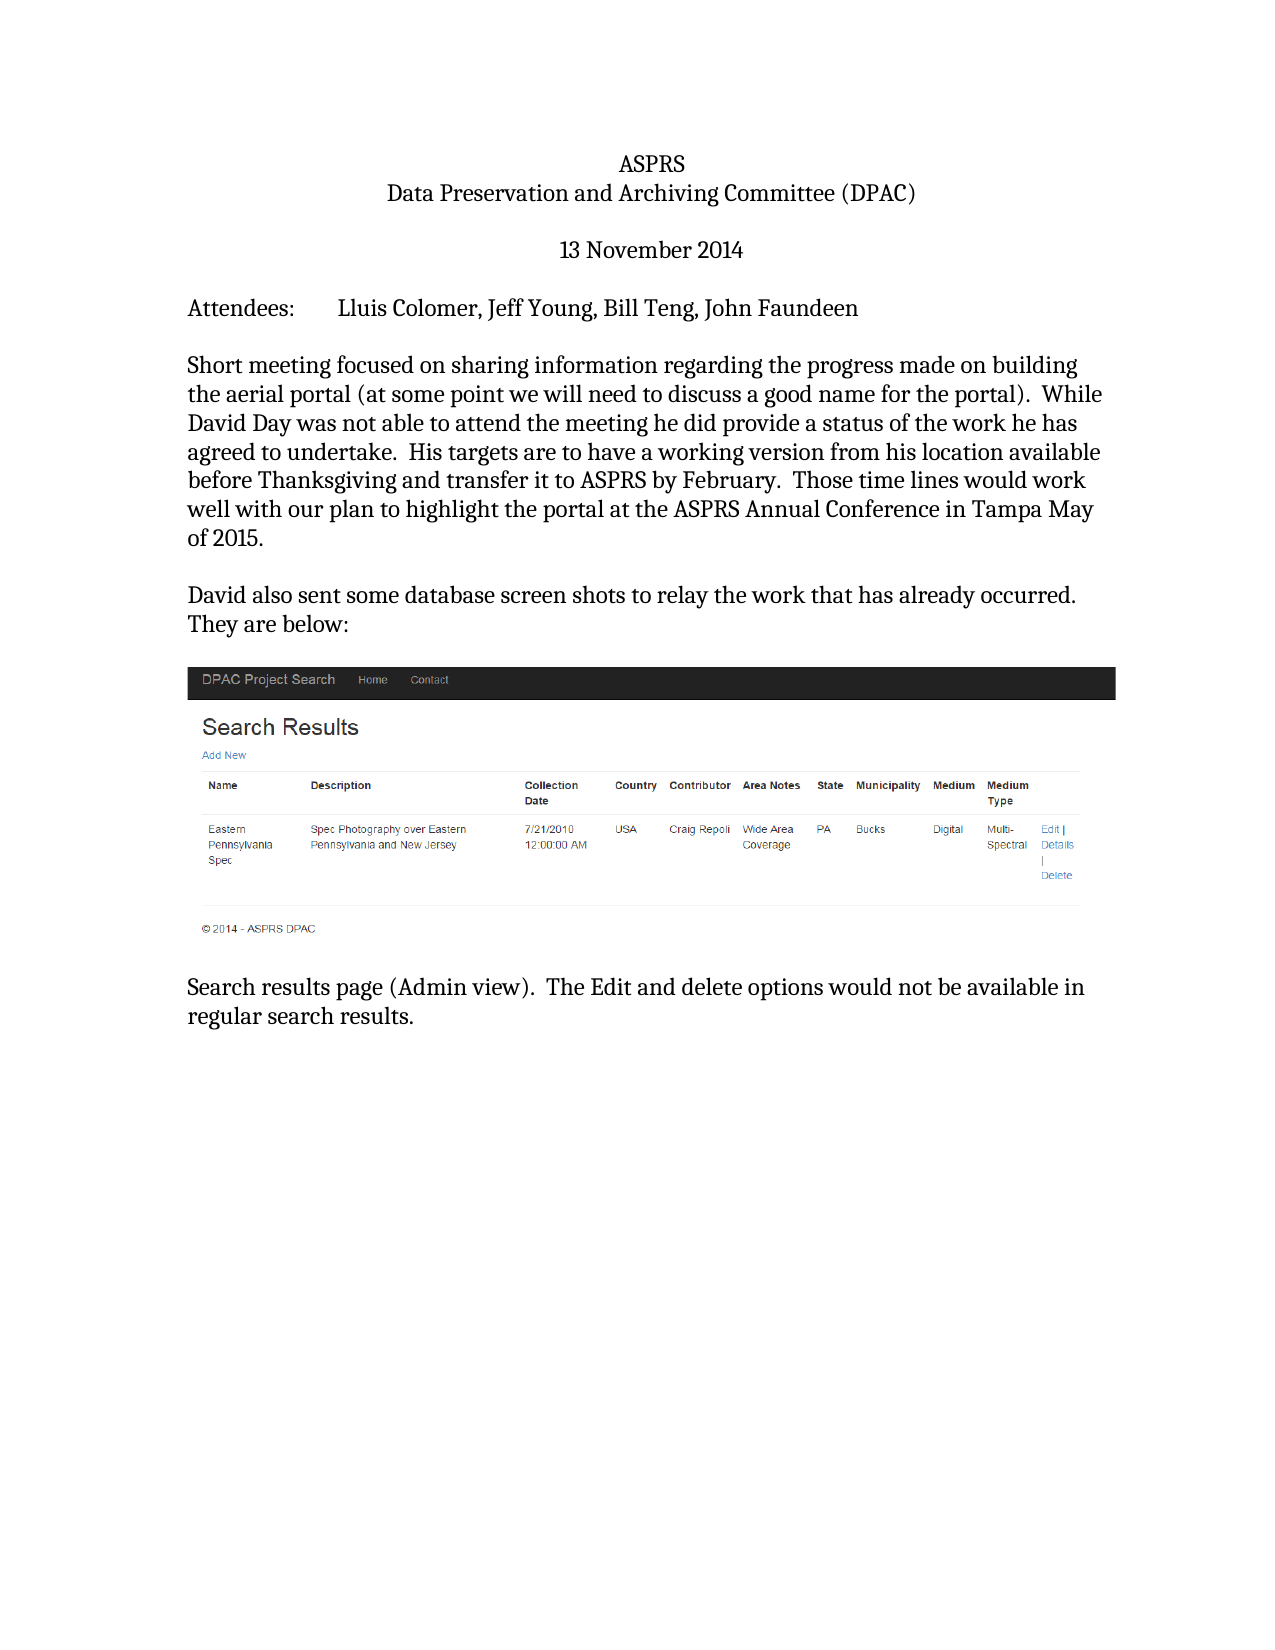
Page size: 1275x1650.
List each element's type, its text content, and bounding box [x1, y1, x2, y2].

picture [187, 667, 1116, 973]
text Data Preservation and Archiving Committee (DPAC) [187, 179, 1116, 207]
text ASPRS [187, 150, 1116, 179]
text 13 November 2014 [187, 236, 1116, 265]
text Short meeting focused on sharing information regarding the progress made on building the aerial portal (at some point we will need to discuss a good name for the portal). While David Day was not able to attend the meeting he did provide a status of the work he has agreed to undertake. His targets are to have a working version from his location available before Thanksgiving and transfer it to ASPRS by February. Those time lines would work well with our plan to highlight the portal at the ASPRS Annual Conference in Tampa May of 2015. [187, 351, 1116, 552]
text David also sent some database screen shots to relay the work that has already occurred. They are below: [187, 581, 1116, 639]
text Attendees: Lluis Colomer, Jeff Young, Bill Teng, John Faundeen [187, 294, 1116, 322]
text Search results page (Admin view). The Edit and delete options would not be available in regular search results. [187, 973, 1116, 1031]
